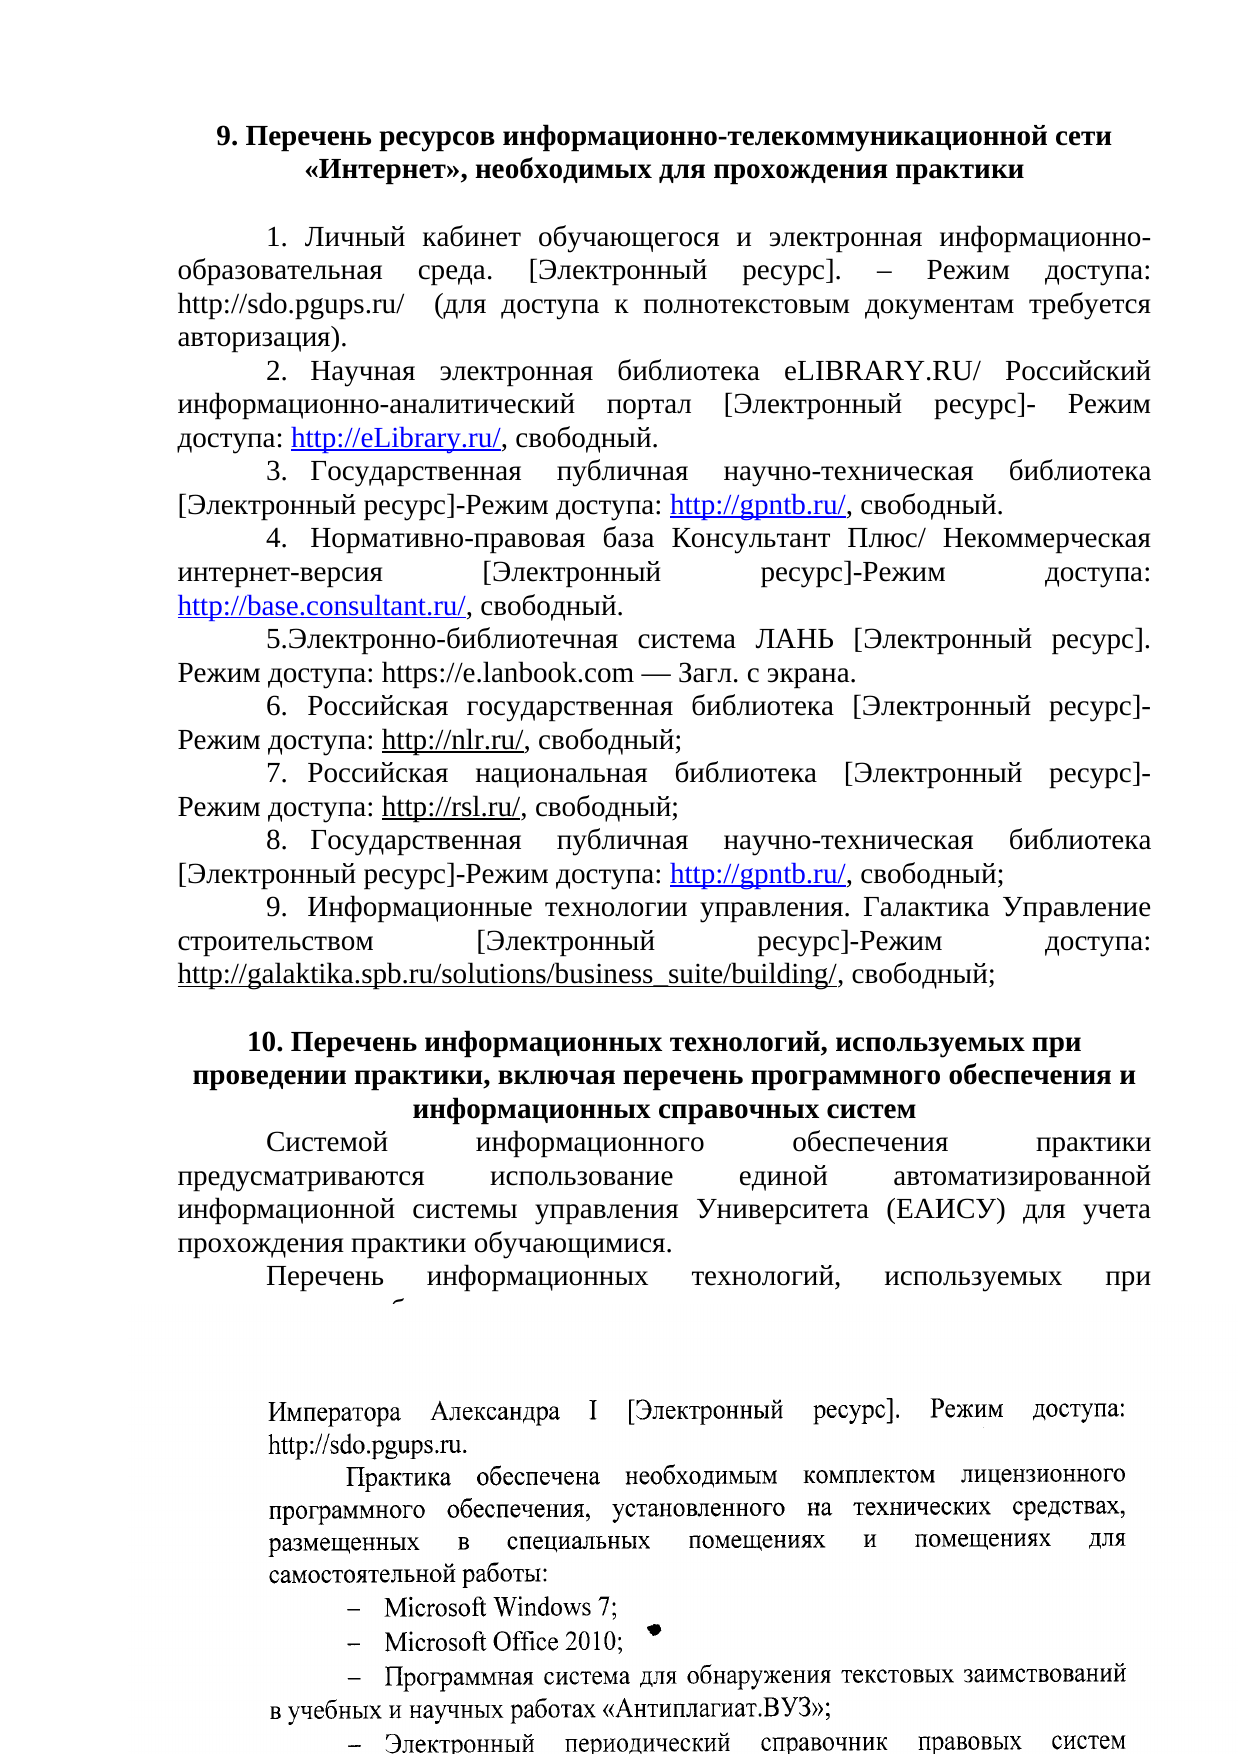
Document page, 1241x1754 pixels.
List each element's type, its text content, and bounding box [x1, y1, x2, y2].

text Перечень информационных технологий, используемых при осуществлении образовательного процесса по практике: [177, 1258, 1152, 1304]
text 3. Государственная публичная научно-техническая библиотека [Электронный ресурс]-Режим доступа: http://gpntb.ru/, свободный. [177, 453, 1152, 521]
text 6. Российская государственная библиотека [Электронный ресурс]-Режим доступа: http://nlr.ru/, свободный; [177, 688, 1152, 755]
text 5.Электронно-библиотечная система ЛАНЬ [Электронный ресурс]. Режим доступа: https://e.lanbook.com — Загл. с экрана. [177, 621, 1152, 688]
text 2. Научная электронная библиотека eLIBRARY.RU/ Российский информационно-аналитический портал [Электронный ресурс]- Режим доступа: http://eLibrary.ru/, свободный. [177, 353, 1152, 453]
text 4. Нормативно-правовая база Консультант Плюс/ Некоммерческая интернет-версия [Электронный ресурс]-Режим доступа: http://base.consultant.ru/, свободный. [177, 521, 1152, 621]
text 7. Российская национальная библиотека [Электронный ресурс]-Режим доступа: http://rsl.ru/, свободный; [177, 755, 1152, 822]
text 9. Информационные технологии управления. Галактика Управление строительством [Электронный ресурс]-Режим доступа: http://galaktika.spb.ru/solutions/business_suite/building/, свободный; [177, 889, 1152, 990]
text 8. Государственная публичная научно-техническая библиотека [Электронный ресурс]-Режим доступа: http://gpntb.ru/, свободный; [177, 822, 1152, 889]
text 10. Перечень информационных технологий, используемых при проведении практики, включая перечень программного обеспечения и информационных справочных систем [177, 1024, 1152, 1124]
text 1. Личный кабинет обучающегося и электронная информационно-образовательная среда. [Электронный ресурс]. – Режим доступа: http://sdo.pgups.ru/ (для доступа к полнотекстовым документам требуется авторизация). [177, 219, 1152, 353]
text Системой информационного обеспечения практики предусматриваются использование единой автоматизированной информационной системы управления Университета (ЕАИСУ) для учета прохождения практики обучающимися. [177, 1124, 1152, 1258]
text 9. Перечень ресурсов информационно-телекоммуникационной сети «Интернет», необходимых для прохождения практики [177, 118, 1152, 185]
